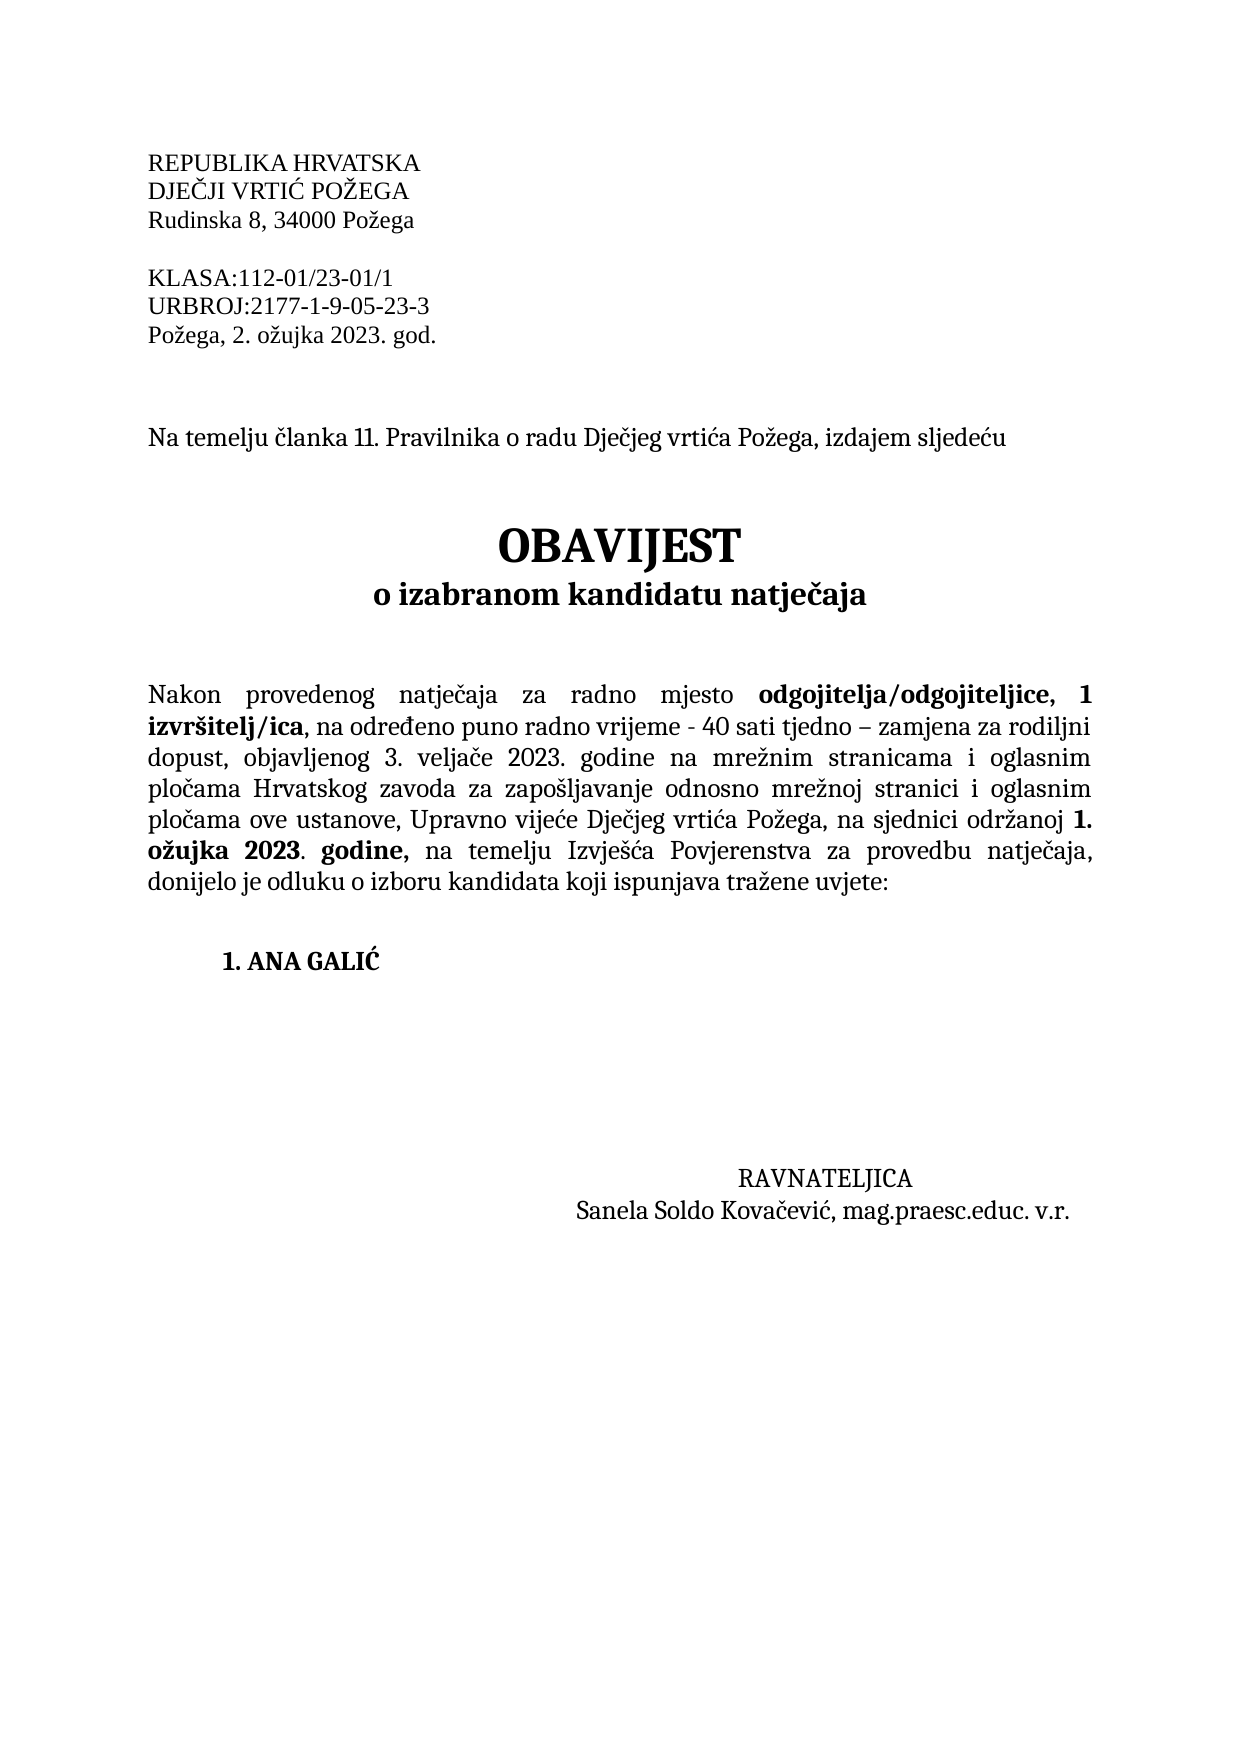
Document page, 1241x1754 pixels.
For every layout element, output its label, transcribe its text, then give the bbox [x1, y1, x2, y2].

text Na temelju članka 11. Pravilnika o radu Dječjeg vrtića Požega, izdajem sljedeću [148, 422, 1093, 453]
text OBAVIJEST [148, 517, 1093, 575]
text URBROJ:2177-1-9-05-23-3 [148, 291, 1093, 320]
text Požega, 2. ožujka 2023. god. [148, 320, 1093, 349]
text DJEČJI VRTIĆ POŽEGA [148, 176, 1093, 205]
text Rudinska 8, 34000 Požega [148, 205, 1093, 234]
text o izabranom kandidatu natječaja [148, 575, 1093, 613]
text Nakon provedenog natječaja za radno mjesto odgojitelja/odgojiteljice, 1 izvršitelj/ica, na određeno puno radno vrijeme - 40 sati tjedno – zamjena za rodiljni dopust, objavljenog 3. veljače 2023. godine na mrežnim stranicama i oglasnim pločama Hrvatskog zavoda za zapošljavanje odnosno mrežnoj stranici i oglasnim pločama ove ustanove, Upravno vijeće Dječjeg vrtića Požega, na sjednici održanoj 1. ožujka 2023. godine, na temelju Izvješća Povjerenstva za provedbu natječaja, donijelo je odluku o izboru kandidata koji ispunjava tražene uvjete: [148, 679, 1093, 898]
text REPUBLIKA HRVATSKA [148, 148, 1093, 176]
text Sanela Soldo Kovačević, mag.praesc.educ. v.r. [148, 1195, 1093, 1226]
text KLASA:112-01/23-01/1 [148, 263, 1093, 291]
text RAVNATELJICA [664, 1163, 1093, 1195]
text 1. ANA GALIĆ [223, 946, 1093, 977]
